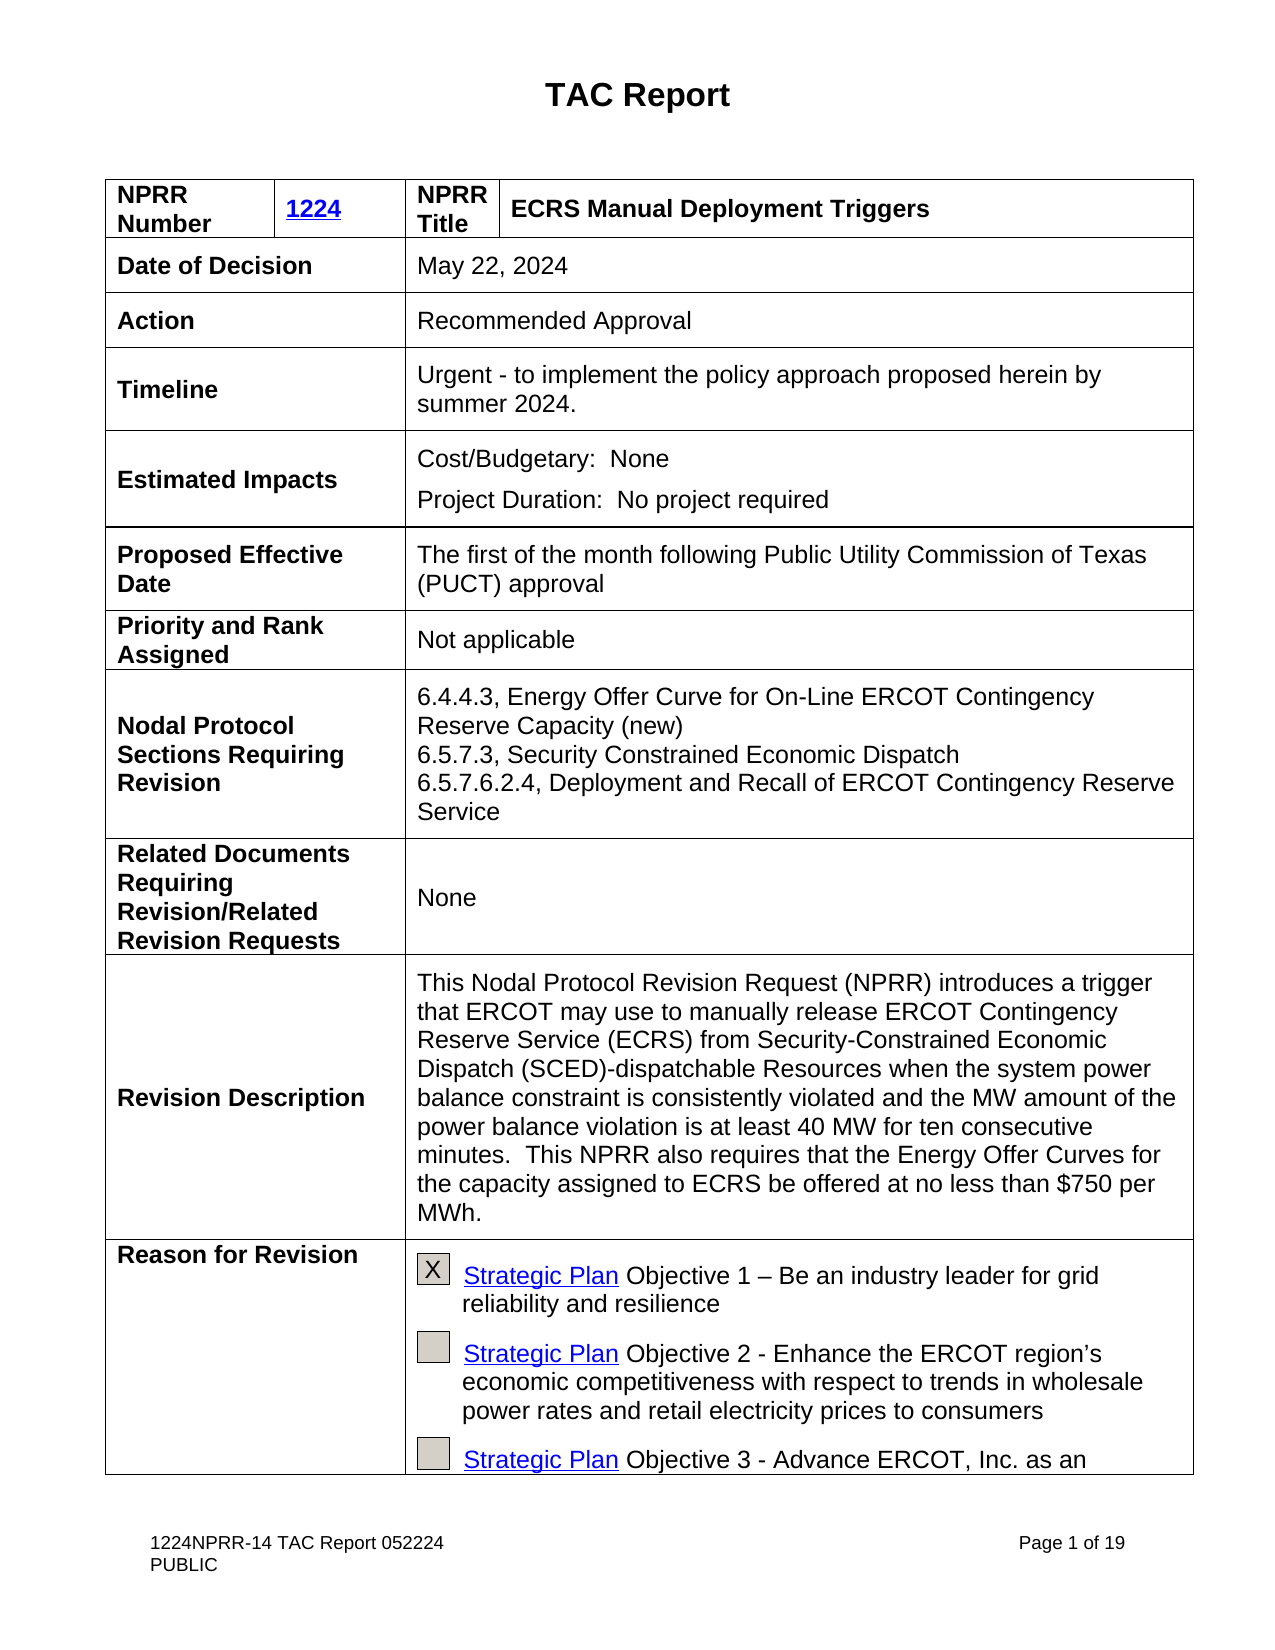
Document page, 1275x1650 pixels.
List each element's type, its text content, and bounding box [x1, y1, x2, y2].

table_cell Nodal Protocol Sections Requiring Revision [106, 670, 405, 838]
table_cell 6.4.4.3, Energy Offer Curve for On-Line ERCOT Contingency Reserve Capacity (new) 6.5.7.3, Security Constrained Economic Dispatch 6.5.7.6.2.4, Deployment and Recall of ERCOT Contingency Reserve Service [406, 670, 1193, 838]
table_header NPRR Title [406, 180, 499, 237]
table_cell The first of the month following Public Utility Commission of Texas (PUCT) approval [406, 528, 1193, 610]
table_header 1224 [275, 180, 405, 237]
table_cell Date of Decision [106, 238, 405, 292]
table_cell Cost/Budgetary: None Project Duration: No project required [406, 431, 1193, 526]
table_cell This Nodal Protocol Revision Request (NPRR) introduces a trigger that ERCOT may use to manually release ERCOT Contingency Reserve Service (ECRS) from Security-Constrained Economic Dispatch (SCED)-dispatchable Resources when the system power balance constraint is consistently violated and the MW amount of the power balance violation is at least 40 MW for ten consecutive minutes. This NPRR also requires that the Energy Offer Curves for the capacity assigned to ECRS be offered at no less than $750 per MWh. [406, 955, 1193, 1239]
table_cell Not applicable [406, 611, 1193, 668]
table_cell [406, 1240, 1193, 1474]
table_cell None [406, 839, 1193, 954]
table_header NPRR Number [106, 180, 274, 237]
table_cell Timeline [106, 348, 405, 430]
table_cell Urgent - to implement the policy approach proposed herein by summer 2024. [406, 348, 1193, 430]
table_cell Recommended Approval [406, 293, 1193, 347]
table_header ECRS Manual Deployment Triggers [500, 180, 1193, 237]
table_cell May 22, 2024 [406, 238, 1193, 292]
table_cell Reason for Revision [106, 1240, 405, 1474]
table_cell Proposed Effective Date [106, 528, 405, 610]
table_cell Related Documents Requiring Revision/Related Revision Requests [106, 839, 405, 954]
table_cell Estimated Impacts [106, 431, 405, 526]
table_cell Revision Description [106, 955, 405, 1239]
table_cell Priority and Rank Assigned [106, 611, 405, 668]
table_cell Action [106, 293, 405, 347]
